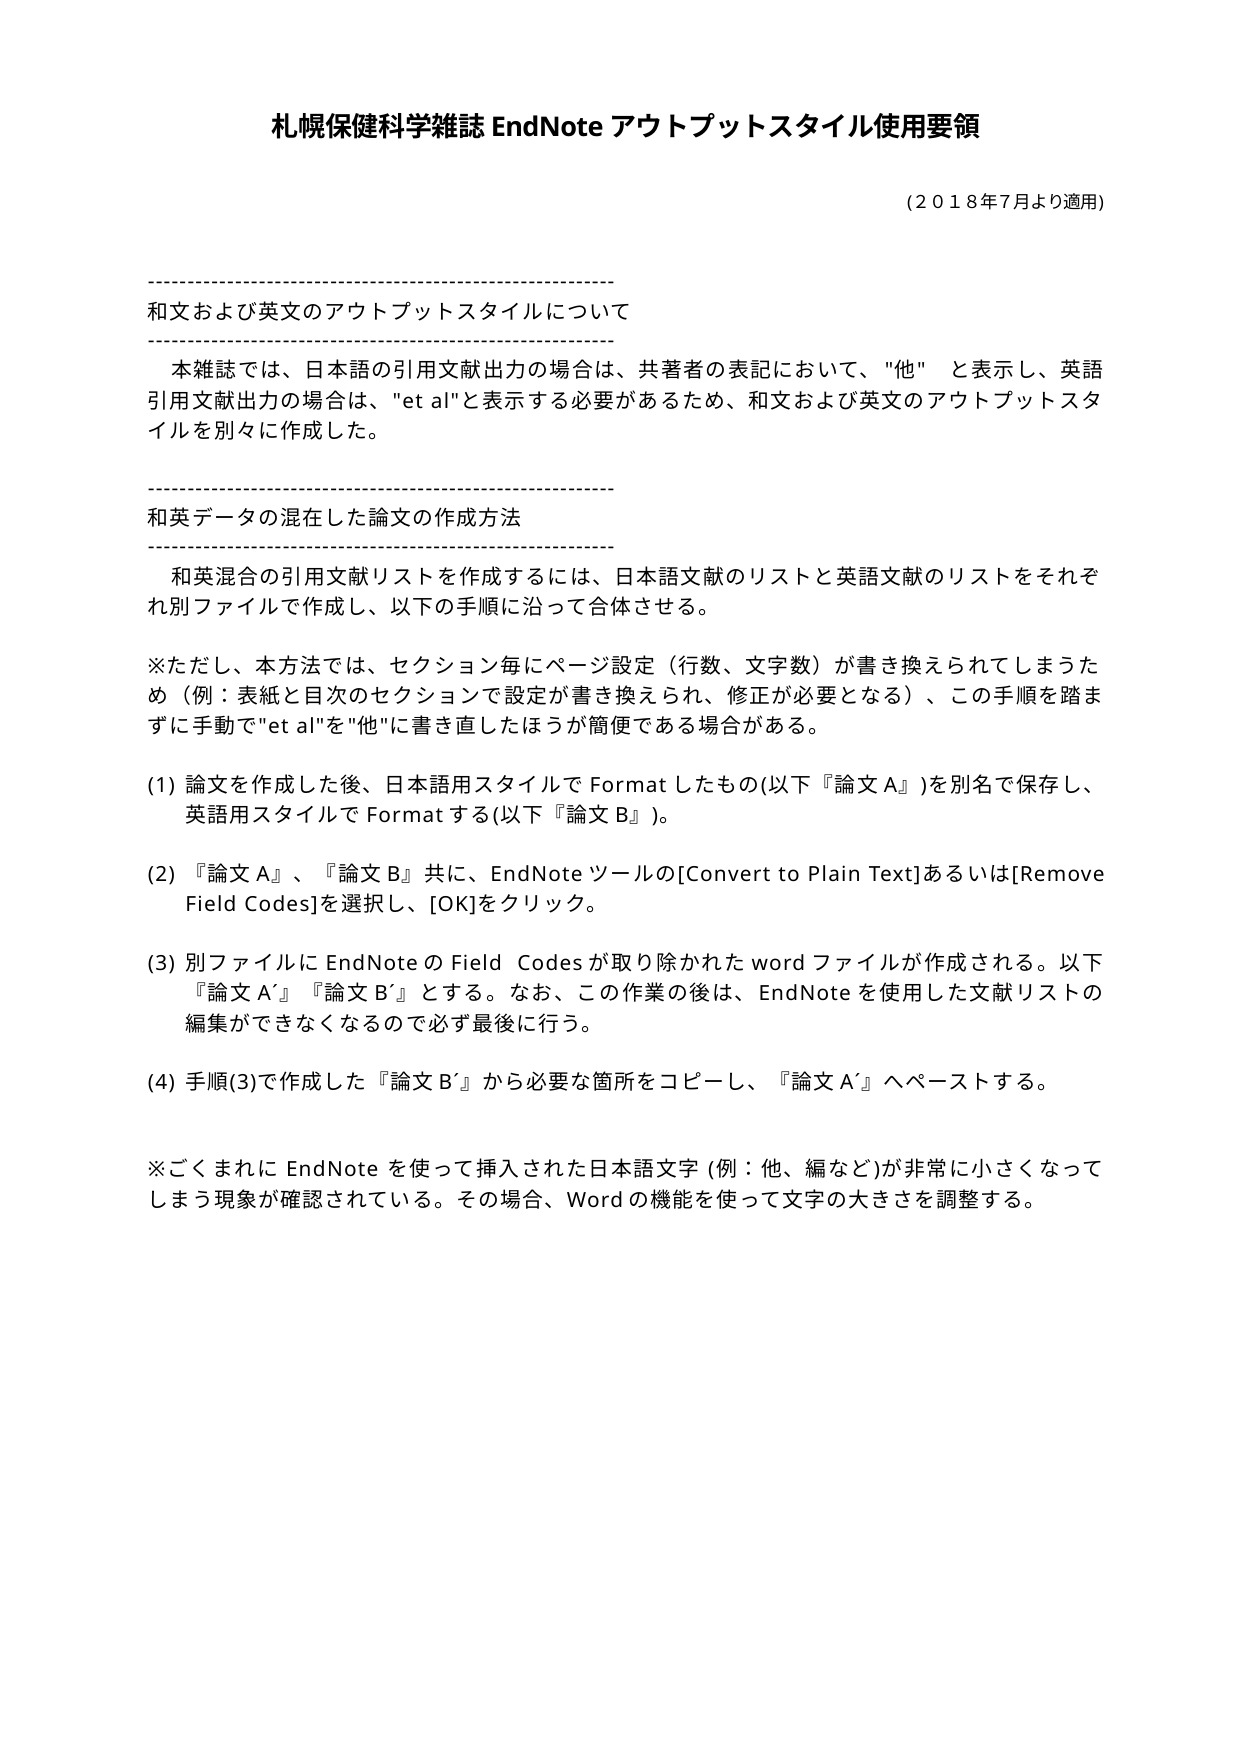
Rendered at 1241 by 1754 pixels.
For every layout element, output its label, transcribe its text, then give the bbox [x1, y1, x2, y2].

text 和英混合の引用文献リストを作成するには、日本語文献のリストと英語文献のリストをそれぞれ別ファイルで作成し、以下の手順に沿って合体させる。 [148, 560, 1104, 620]
text ※ごくまれに EndNote を使って挿入された日本語文字 (例：他、編など)が非常に小さくなってしまう現象が確認されている。その場合、Wordの機能を使って文字の大きさを調整する。 [148, 1153, 1104, 1213]
list 論文を作成した後、日本語用スタイルでFormatしたもの(以下『論文A』)を別名で保存し、英語用スタイルでFormatする(以下『論文B』)。 [148, 768, 1104, 829]
text (２０１８年７月より適用) [148, 192, 1104, 213]
text 和文および英文のアウトプットスタイルについて [148, 295, 1104, 325]
text ※ただし、本方法では、セクション毎にページ設定（行数、文字数）が書き換えられてしまうため（例：表紙と目次のセクションで設定が書き換えられ、修正が必要となる）、この手順を踏まずに手動で"et al"を"他"に書き直したほうが簡便である場合がある。 [148, 649, 1104, 740]
list 手順(3)で作成した『論文B´』から必要な箇所をコピーし、『論文A´』へペーストする。 [148, 1066, 1104, 1096]
text 本雑誌では、日本語の引用文献出力の場合は、共著者の表記において、"他" と表示し、英語引用文献出力の場合は、"et al"と表示する必要があるため、和文および英文のアウトプットスタイルを別々に作成した。 [148, 354, 1104, 444]
text 和英データの混在した論文の作成方法 [148, 501, 1104, 532]
text ----------------------------------------------------------- [148, 267, 1104, 295]
text ----------------------------------------------------------- [148, 532, 1104, 560]
list 『論文A』、『論文B』共に、EndNoteツールの[Convert to Plain Text]あるいは[Remove Field Codes]を選択し、[OK]をクリック。 [148, 857, 1104, 918]
text ----------------------------------------------------------- [148, 473, 1104, 501]
text 札幌保健科学雑誌 EndNoteアウトプットスタイル使用要領 [148, 104, 1104, 144]
list 別ファイルにEndNoteのField Codesが取り除かれたwordファイルが作成される。以下『論文A´』『論文B´』とする。なお、この作業の後は、EndNoteを使用した文献リストの編集ができなくなるので必ず最後に行う。 [148, 946, 1104, 1037]
text ----------------------------------------------------------- [148, 325, 1104, 354]
